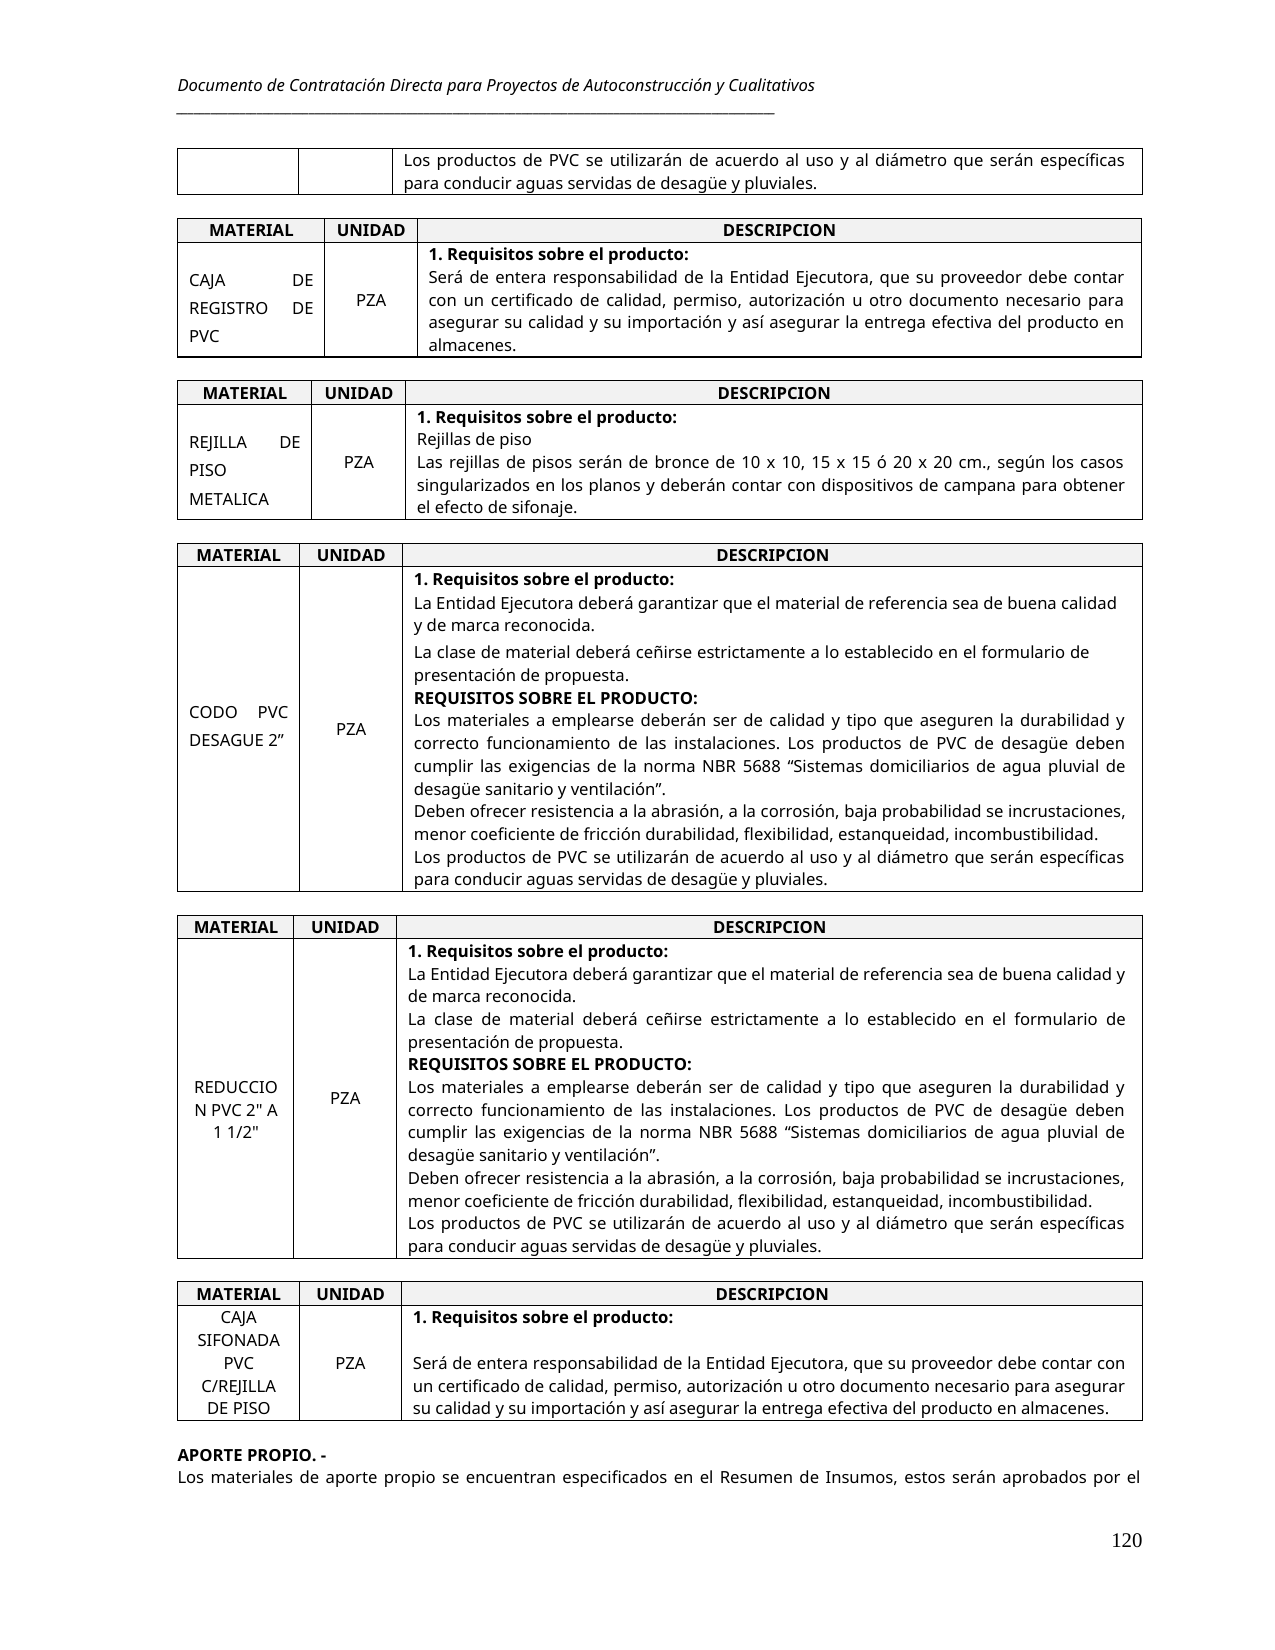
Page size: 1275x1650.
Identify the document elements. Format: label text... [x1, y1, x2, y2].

text APORTE PROPIO. - [177, 1443, 1142, 1466]
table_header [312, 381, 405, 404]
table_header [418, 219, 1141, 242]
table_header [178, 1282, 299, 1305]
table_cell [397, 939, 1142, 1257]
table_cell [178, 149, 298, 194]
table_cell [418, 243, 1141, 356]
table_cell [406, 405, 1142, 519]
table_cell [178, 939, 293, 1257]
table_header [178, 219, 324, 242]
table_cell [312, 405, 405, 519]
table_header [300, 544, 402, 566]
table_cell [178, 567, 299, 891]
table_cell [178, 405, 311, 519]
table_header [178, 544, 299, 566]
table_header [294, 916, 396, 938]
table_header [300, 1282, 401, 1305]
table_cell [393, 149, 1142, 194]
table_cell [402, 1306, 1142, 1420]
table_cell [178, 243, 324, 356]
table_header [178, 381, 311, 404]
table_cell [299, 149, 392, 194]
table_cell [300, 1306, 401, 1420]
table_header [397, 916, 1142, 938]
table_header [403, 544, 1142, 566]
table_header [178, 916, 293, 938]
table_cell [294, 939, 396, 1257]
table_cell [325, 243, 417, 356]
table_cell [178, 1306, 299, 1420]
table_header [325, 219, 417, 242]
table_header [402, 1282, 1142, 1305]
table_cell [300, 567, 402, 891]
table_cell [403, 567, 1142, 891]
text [177, 1466, 1142, 1489]
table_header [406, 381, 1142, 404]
